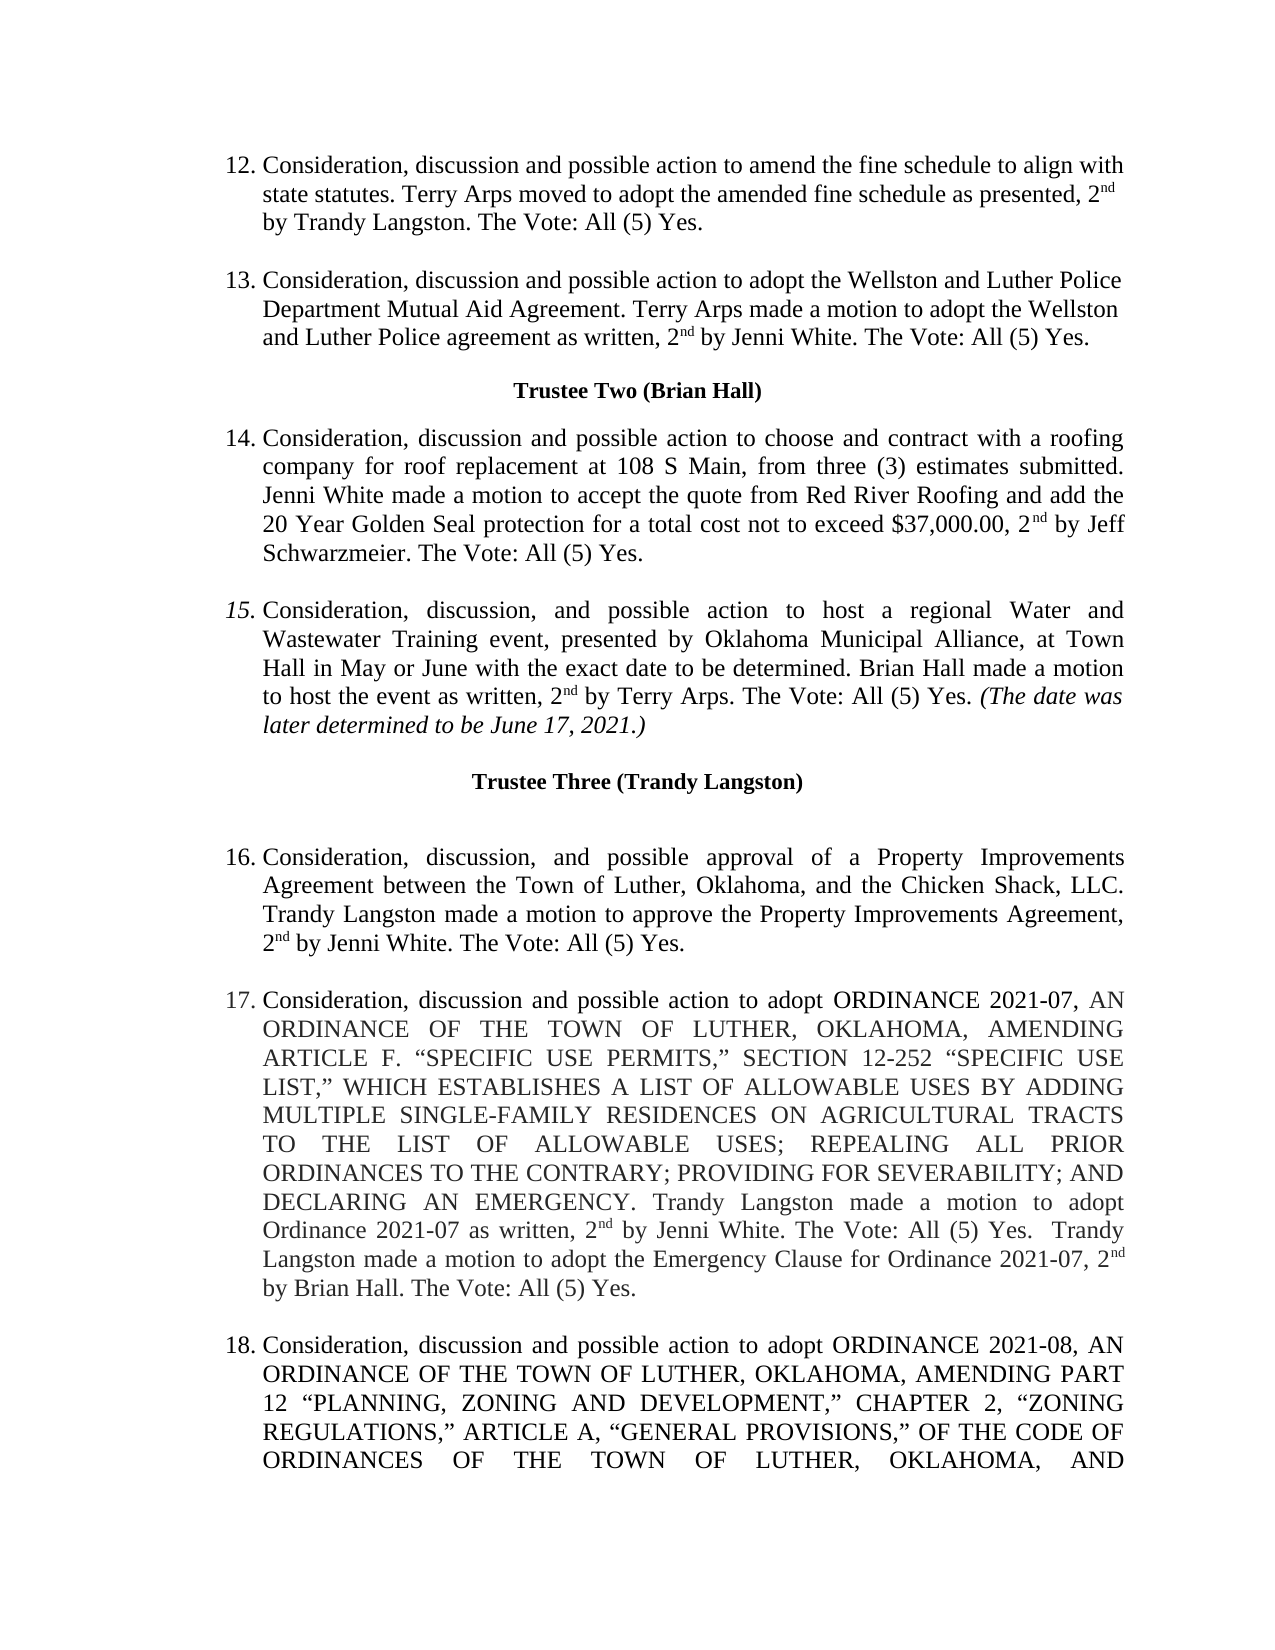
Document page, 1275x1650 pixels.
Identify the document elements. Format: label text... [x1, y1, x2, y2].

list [225, 1330, 1125, 1474]
list Consideration, discussion, and possible action to host a regional Water and Wastewater Training event, presented by Oklahoma Municipal Alliance, at Town Hall in May or June with the exact date to be determined. Brian Hall made a motion to host the event as written, 2nd by Terry Arps. The Vote: All (5) Yes. (The date was later determined to be June 17, 2021.) [225, 595, 1125, 739]
list Consideration, discussion and possible action to adopt ORDINANCE 2021-07, AN ORDINANCE OF THE TOWN OF LUTHER, OKLAHOMA, AMENDING ARTICLE F. “SPECIFIC USE PERMITS,” SECTION 12-252 “SPECIFIC USE LIST,” WHICH ESTABLISHES A LIST OF ALLOWABLE USES BY ADDING MULTIPLE SINGLE-FAMILY RESIDENCES ON AGRICULTURAL TRACTS TO THE LIST OF ALLOWABLE USES; REPEALING ALL PRIOR ORDINANCES TO THE CONTRARY; PROVIDING FOR SEVERABILITY; AND DECLARING AN EMERGENCY. Trandy Langston made a motion to adopt Ordinance 2021-07 as written, 2nd by Jenni White. The Vote: All (5) Yes. Trandy Langston made a motion to adopt the Emergency Clause for Ordinance 2021-07, 2nd by Brian Hall. The Vote: All (5) Yes. [225, 985, 1125, 1302]
list Consideration, discussion and possible action to amend the fine schedule to align with state statutes. Terry Arps moved to adopt the amended fine schedule as presented, 2nd by Trandy Langston. The Vote: All (5) Yes. [225, 150, 1125, 236]
list Consideration, discussion and possible action to choose and contract with a roofing company for roof replacement at 108 S Main, from three (3) estimates submitted. Jenni White made a motion to accept the quote from Red River Roofing and add the 20 Year Golden Seal protection for a total cost not to exceed $37,000.00, 2nd by Jeff Schwarzmeier. The Vote: All (5) Yes. [225, 423, 1125, 566]
list Consideration, discussion and possible action to adopt the Wellston and Luther Police Department Mutual Aid Agreement. Terry Arps made a motion to adopt the Wellston and Luther Police agreement as written, 2nd by Jenni White. The Vote: All (5) Yes. [225, 265, 1125, 351]
list Consideration, discussion, and possible approval of a Property Improvements Agreement between the Town of Luther, Oklahoma, and the Chicken Shack, LLC. Trandy Langston made a motion to approve the Property Improvements Agreement, 2nd by Jenni White. The Vote: All (5) Yes. [225, 842, 1125, 957]
text Trustee Two (Brian Hall) [150, 378, 1125, 404]
text Trustee Three (Trandy Langston) [150, 768, 1125, 794]
